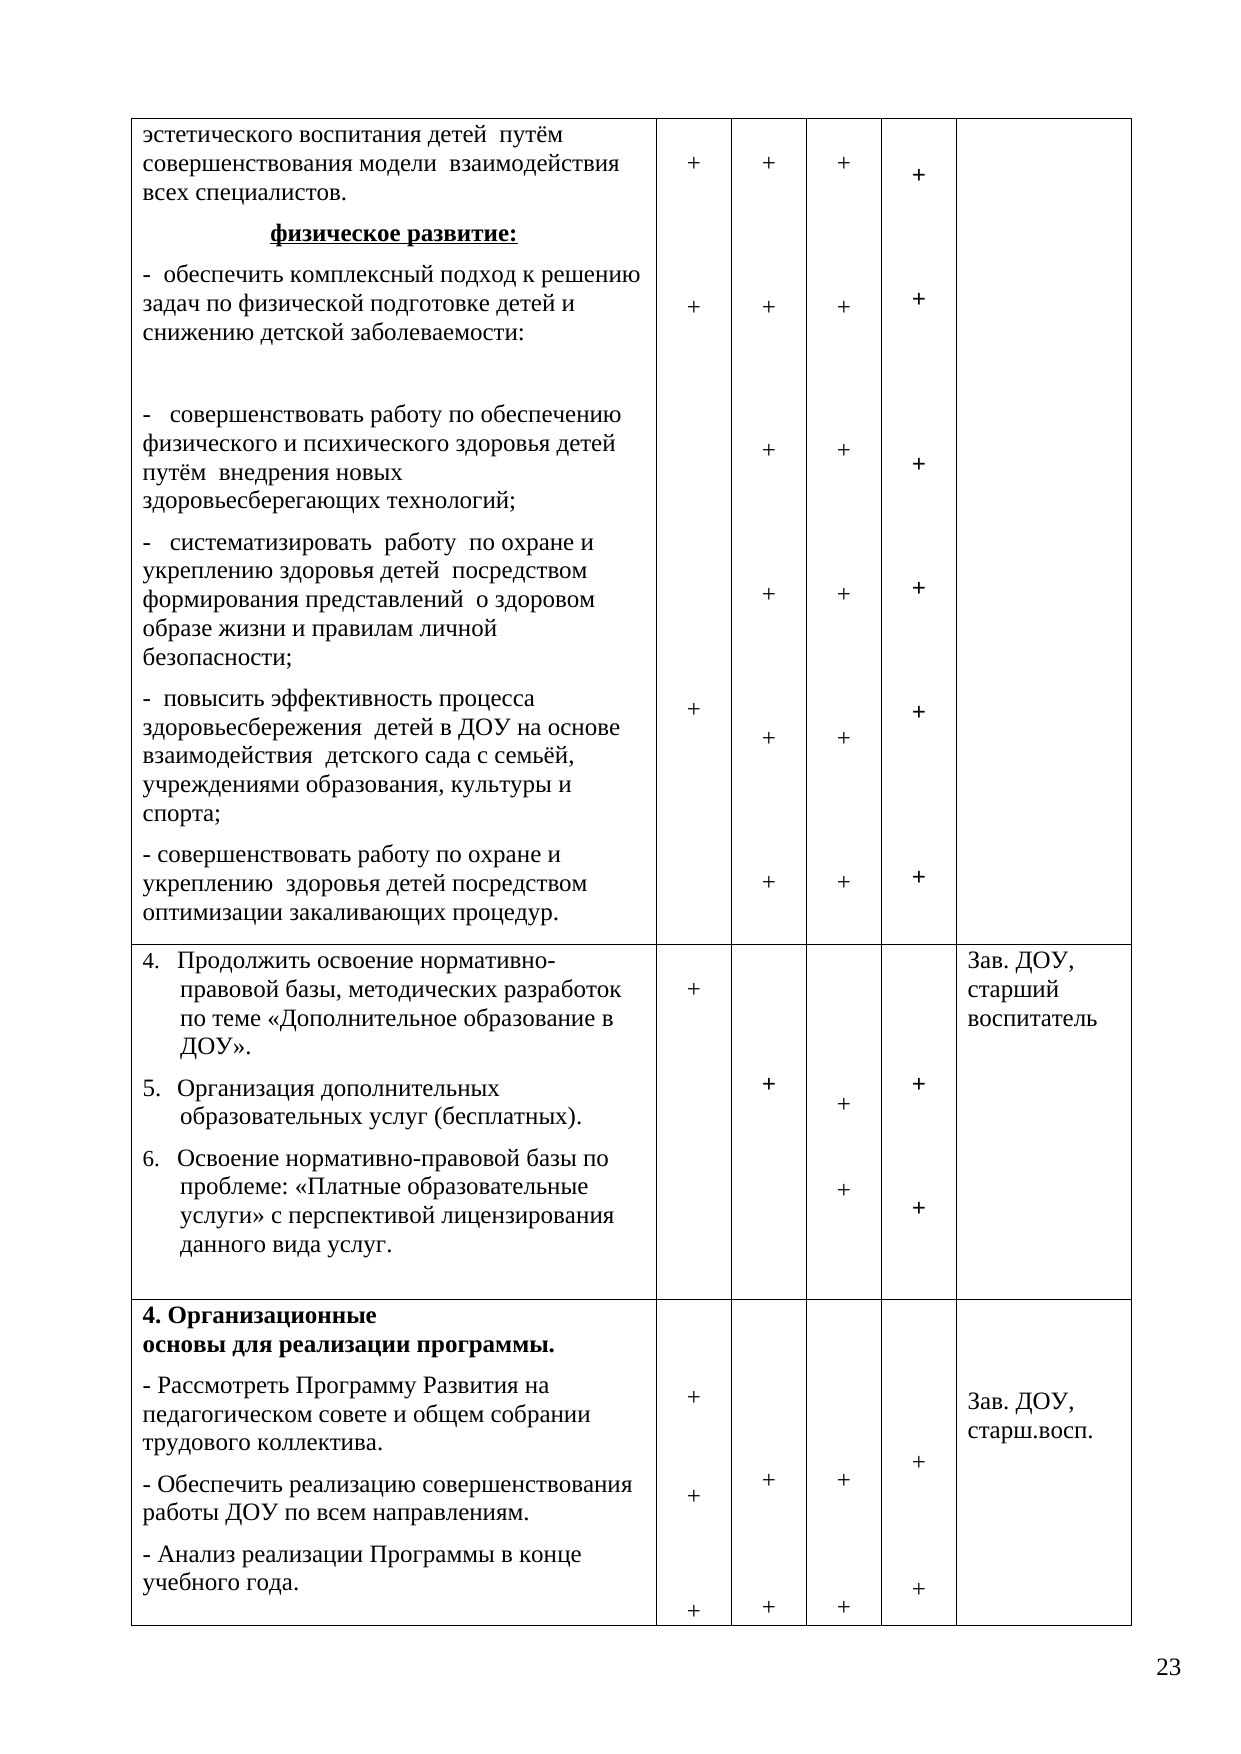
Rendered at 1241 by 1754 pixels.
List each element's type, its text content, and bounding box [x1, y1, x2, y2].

table_cell + [732, 945, 806, 1299]
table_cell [957, 119, 1131, 944]
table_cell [732, 119, 806, 944]
table_cell + + + [657, 1300, 731, 1625]
table_cell + + [882, 1300, 956, 1625]
table_cell Продолжить освоение нормативно-правовой базы, методических разработок по теме «Дополнительное образование в ДОУ». Организация дополнительных образовательных услуг (бесплатных). Освоение нормативно-правовой базы по проблеме: «Платные образовательные услуги» с перспективой лицензирования данного вида услуг. [132, 945, 656, 1299]
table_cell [657, 119, 731, 944]
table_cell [807, 119, 881, 944]
table_cell + [657, 945, 731, 1299]
table_cell + + [807, 945, 881, 1299]
table_cell 4. Организационные основы для реализации программы. - Рассмотреть Программу Развития на педагогическом совете и общем собрании трудового коллектива. - Обеспечить реализацию совершенствования работы ДОУ по всем направлениям. - Анализ реализации Программы в конце учебного года. [132, 1300, 656, 1625]
table_cell Зав. ДОУ, старш.восп. [957, 1300, 1131, 1625]
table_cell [882, 119, 956, 944]
table_cell Зав. ДОУ, старший воспитатель [957, 945, 1131, 1299]
table_cell + + [732, 1300, 806, 1625]
table_cell + + [807, 1300, 881, 1625]
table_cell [132, 119, 656, 944]
table_cell + + [882, 945, 956, 1299]
